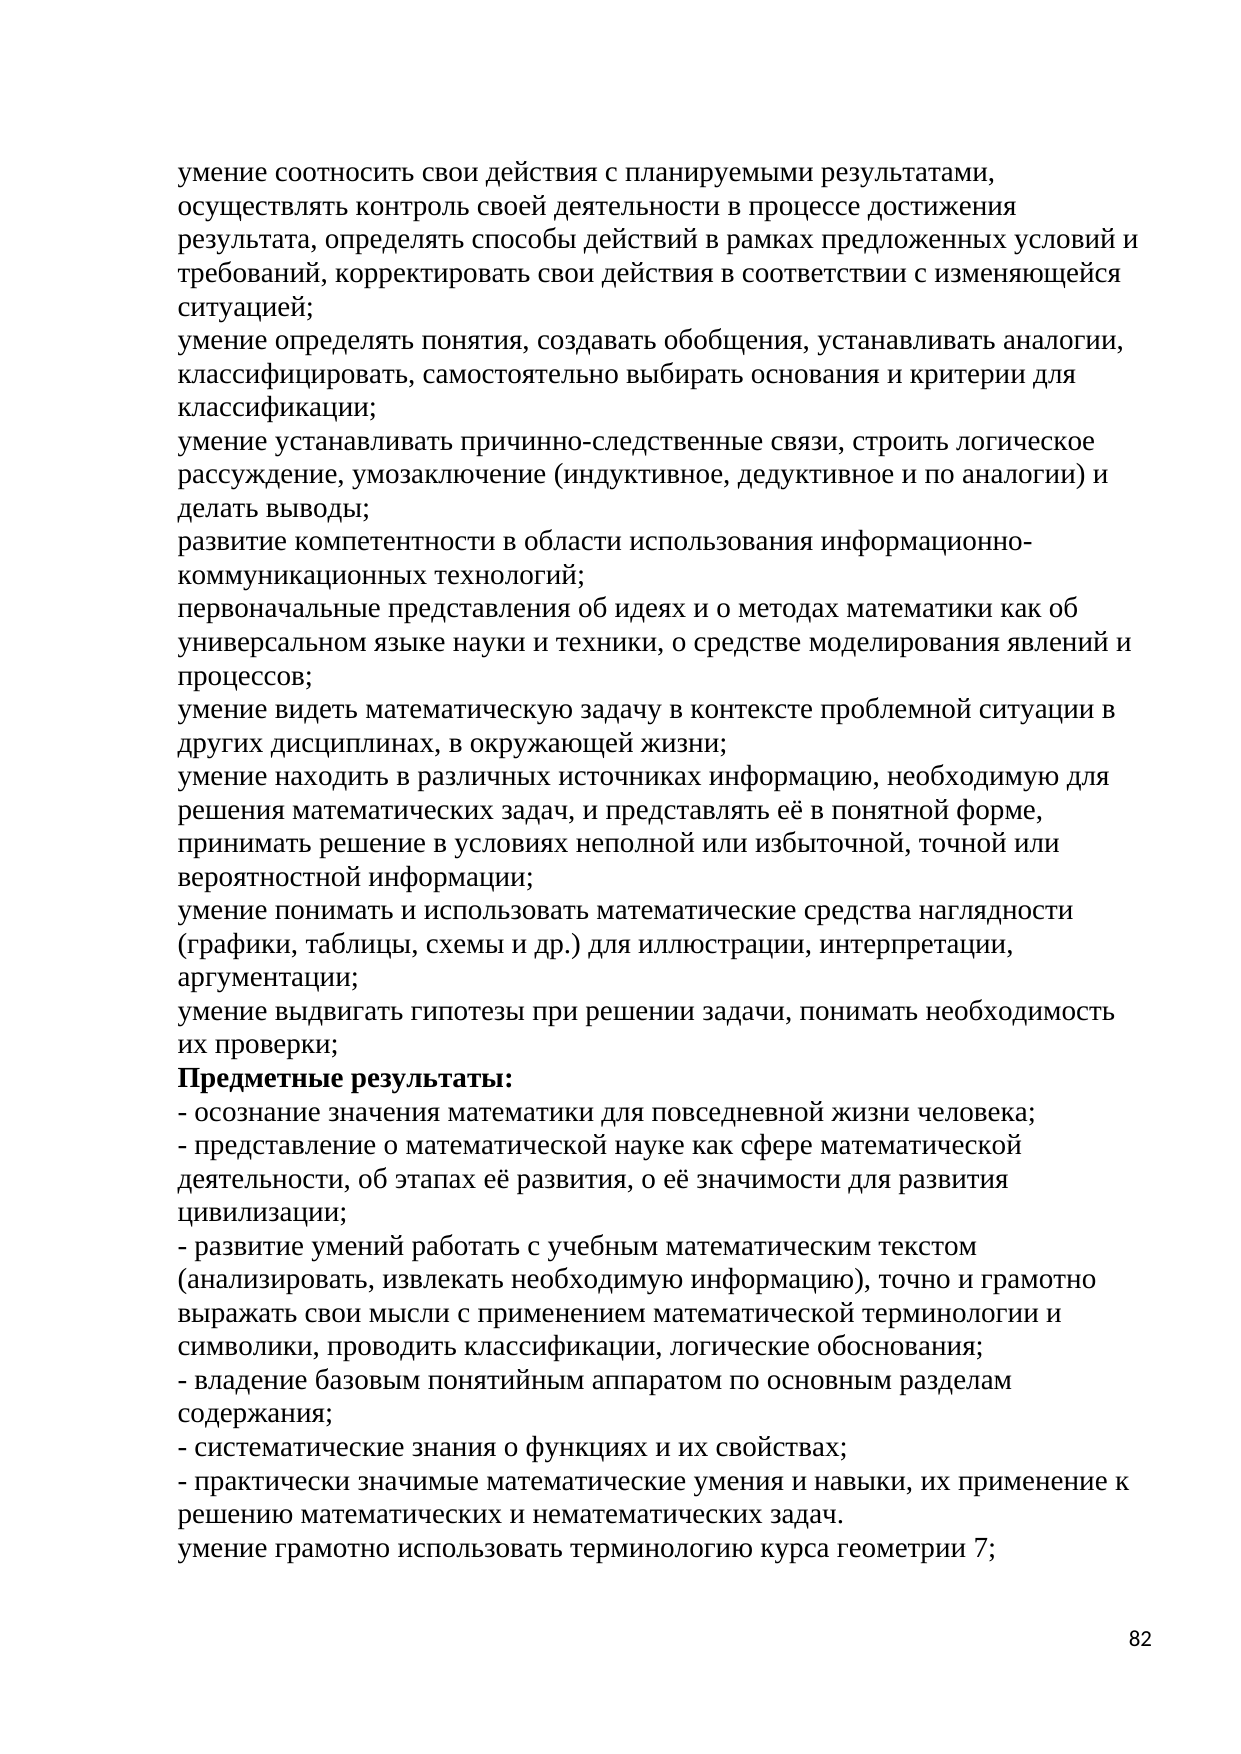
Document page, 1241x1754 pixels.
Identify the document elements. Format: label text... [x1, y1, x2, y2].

text развитие компетентности в области использования информационно-коммуникационных технологий; [177, 523, 1152, 591]
text умение видеть математическую задачу в контексте проблемной ситуации в других дисциплинах, в окружающей жизни; [177, 691, 1152, 758]
text - развитие умений работать с учебным математическим текстом (анализировать, извлекать необходимую информацию), точно и грамотно выражать свои мысли с применением математической терминологии и символики, проводить классификации, логические обоснования; [177, 1228, 1152, 1362]
text умение соотносить свои действия с планируемыми результатами, осуществлять контроль своей деятельности в процессе достижения результата, определять способы действий в рамках предложенных условий и требований, корректировать свои действия в соответствии с изменяющейся ситуацией; [177, 154, 1152, 322]
text умение определять понятия, создавать обобщения, устанавливать аналогии, классифицировать, самостоятельно выбирать основания и критерии для классификации; [177, 322, 1152, 423]
text умение выдвигать гипотезы при решении задачи, понимать необходимость их проверки; [177, 993, 1152, 1060]
text Предметные результаты: [177, 1060, 1152, 1094]
text - осознание значения математики для повседневной жизни человека; [177, 1094, 1152, 1127]
text - практически значимые математические умения и навыки, их применение к решению математических и нематематических задач. [177, 1463, 1152, 1530]
text - владение базовым понятийным аппаратом по основным разделам содержания; [177, 1362, 1152, 1429]
text умение грамотно использовать терминологию курса геометрии 7; [177, 1530, 1152, 1563]
text первоначальные представления об идеях и о методах математики как об универсальном языке науки и техники, о средстве моделирования явлений и процессов; [177, 591, 1152, 691]
text - систематические знания о функциях и их свойствах; [177, 1429, 1152, 1463]
text умение понимать и использовать математические средства наглядности (графики, таблицы, схемы и др.) для иллюстрации, интерпретации, аргументации; [177, 892, 1152, 993]
text - представление о математической науке как сфере математической деятельности, об этапах её развития, о её значимости для развития цивилизации; [177, 1127, 1152, 1228]
text умение устанавливать причинно-следственные связи, строить логическое рассуждение, умозаключение (индуктивное, дедуктивное и по аналогии) и делать выводы; [177, 423, 1152, 523]
text умение находить в различных источниках информацию, необходимую для решения математических задач, и представлять её в понятной форме, принимать решение в условиях неполной или избыточной, точной или вероятностной информации; [177, 758, 1152, 892]
